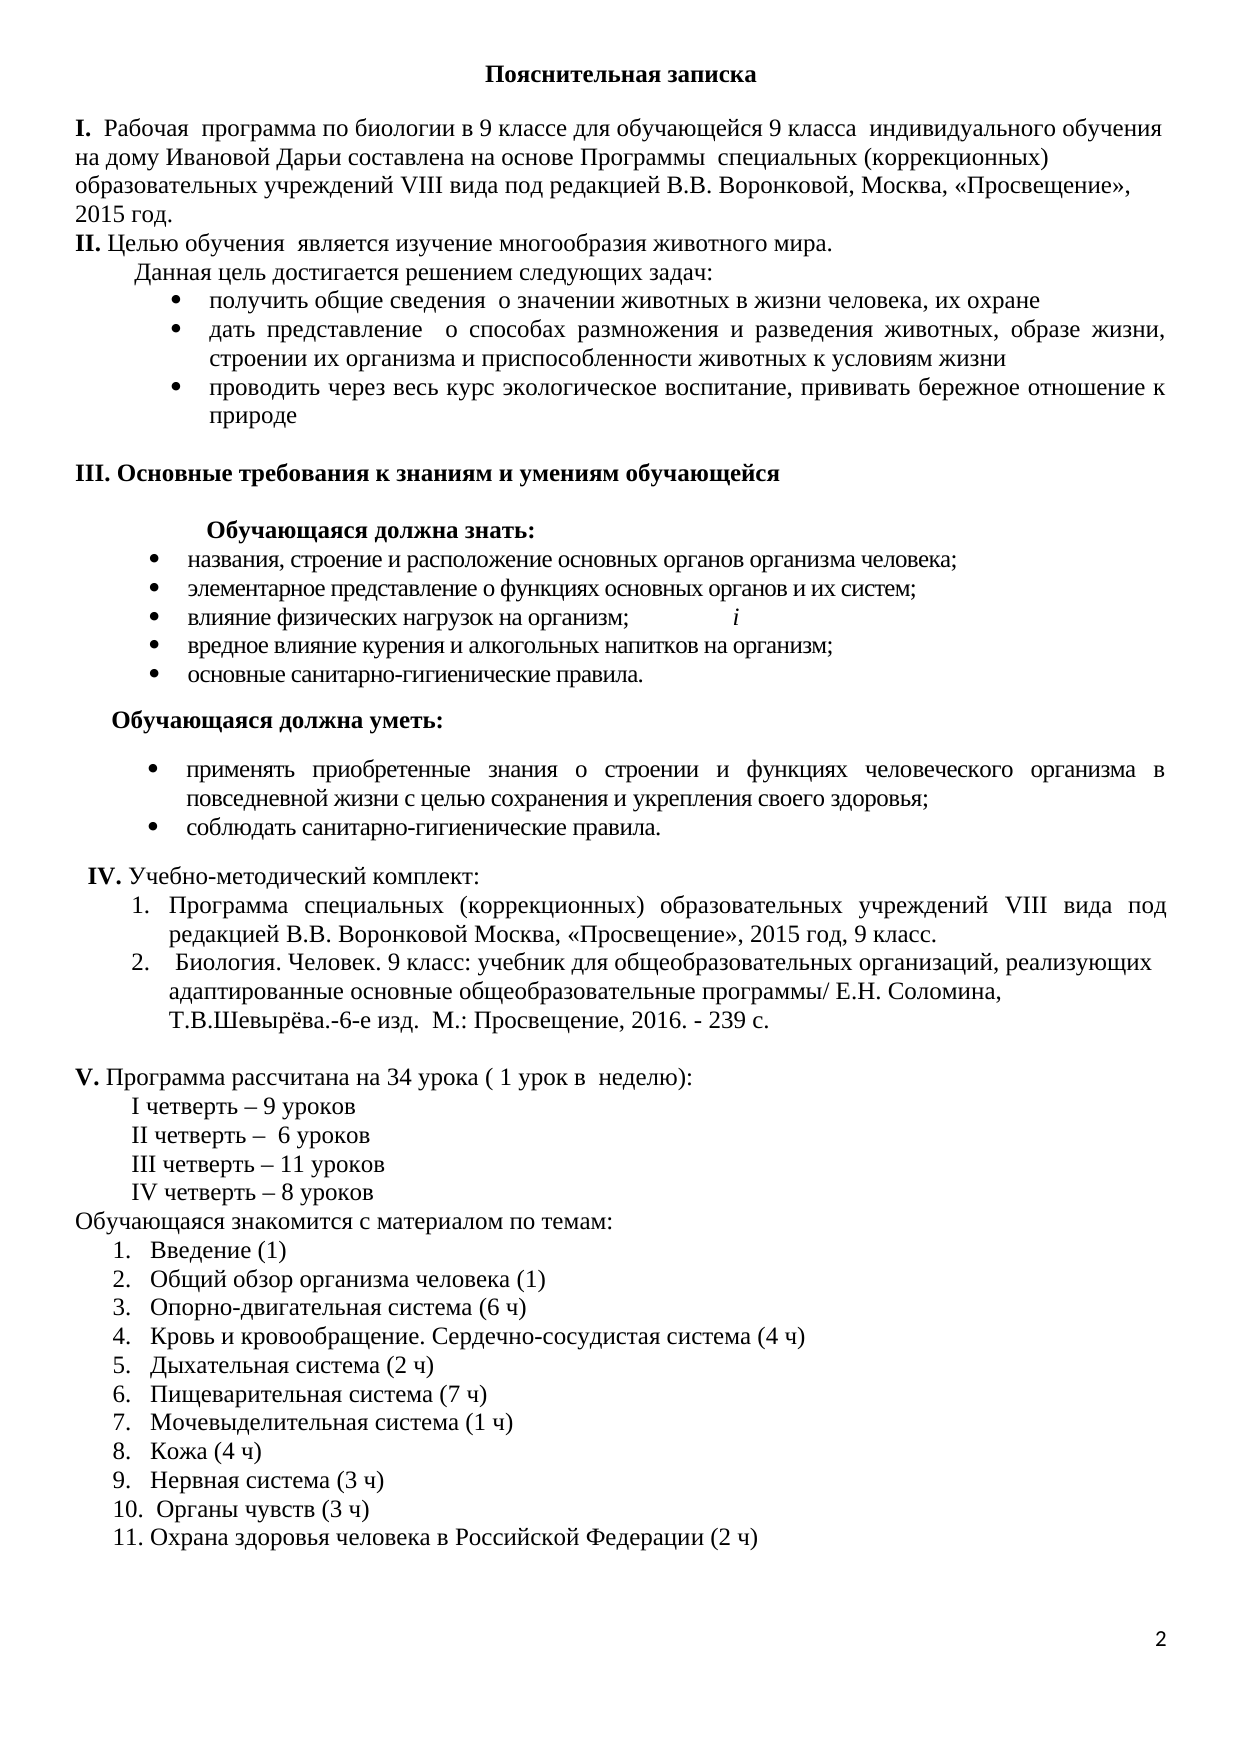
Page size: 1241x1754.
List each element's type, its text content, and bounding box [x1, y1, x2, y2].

text Данная цель достигается решением следующих задач: [134, 257, 1167, 285]
text III. Основные требования к знаниям и умениям обучающейся [75, 458, 1167, 487]
list Пищеварительная система (7 ч) [112, 1379, 1167, 1407]
text IV. Учебно-методический комплект: [75, 861, 1167, 890]
text Обучающаяся знакомится с материалом по темам: [75, 1206, 1167, 1235]
list Дыхательная система (2 ч) [112, 1350, 1167, 1379]
text II. Целью обучения является изучение многообразия животного мира. [75, 228, 1167, 257]
list Программа специальных (коррекционных) образовательных учреждений VIII вида под редакцией В.В. Воронковой Москва, «Просвещение», 2015 год, 9 класс. [131, 890, 1167, 947]
text II четверть – 6 уроков [75, 1120, 1167, 1149]
list Нервная система (3 ч) [112, 1465, 1167, 1494]
list вредное влияние курения и алкогольных напитков на организм; [150, 630, 1167, 659]
list основные санитарно-гигиенические правила. [150, 659, 991, 688]
list применять приобретенные знания о строении и функциях человеческого организма в повседневной жизни с целью сохранения и укрепления своего здоровья; [148, 754, 1165, 812]
list Кровь и кровообращение. Сердечно-сосудистая система (4 ч) [112, 1321, 1167, 1350]
list Опорно-двигательная система (6 ч) [112, 1292, 1167, 1321]
text Обучающаяся должна уметь: [75, 709, 1165, 733]
list Кожа (4 ч) [112, 1436, 1167, 1465]
list Охрана здоровья человека в Российской Федерации (2 ч) [112, 1522, 1167, 1551]
list дать представление о способах размножения и разведения животных, образе жизни, строении их организма и приспособленности животных к условиям жизни [172, 314, 1167, 372]
list Органы чувств (3 ч) [112, 1494, 1167, 1522]
list соблюдать санитарно-гигиенические правила. [148, 812, 1167, 840]
list получить общие сведения о значении животных в жизни человека, их охране [172, 285, 1167, 314]
text Пояснительная записка [75, 59, 1167, 88]
list названия, строение и расположение основных органов организма человека; [150, 544, 1166, 573]
text III четверть – 11 уроков [75, 1149, 1167, 1177]
list Биология. Человек. 9 класс: учебник для общеобразовательных организаций, реализующих адаптированные основные общеобразовательные программы/ Е.Н. Соломина, Т.В.Шевырёва.-6-е изд. М.: Просвещение, 2016. - 239 с. [131, 947, 1167, 1034]
text I четверть – 9 уроков [75, 1091, 1167, 1120]
list Мочевыделительная система (1 ч) [112, 1407, 1167, 1436]
list проводить через весь курс экологическое воспитание, прививать бережное отношение к природе [172, 372, 1167, 429]
text Обучающаяся должна знать: [75, 515, 1167, 544]
list элементарное представление о функциях основных органов и их систем; [150, 573, 1167, 602]
text IV четверть – 8 уроков [75, 1177, 1167, 1206]
list Введение (1) [112, 1235, 1167, 1264]
list влияние физических нагрузок на организм; i [150, 602, 1167, 630]
text I. Рабочая программа по биологии в 9 классе для обучающейся 9 класса индивидуального обучения на дому Ивановой Дарьи составлена на основе Программы специальных (коррекционных) образовательных учреждений VIII вида под редакцией В.В. Воронковой, Москва, «Просвещение», 2015 год. [75, 113, 1167, 228]
text V. Программа рассчитана на 34 урока ( 1 урок в неделю): [75, 1062, 1167, 1091]
list Общий обзор организма человека (1) [112, 1264, 1167, 1292]
